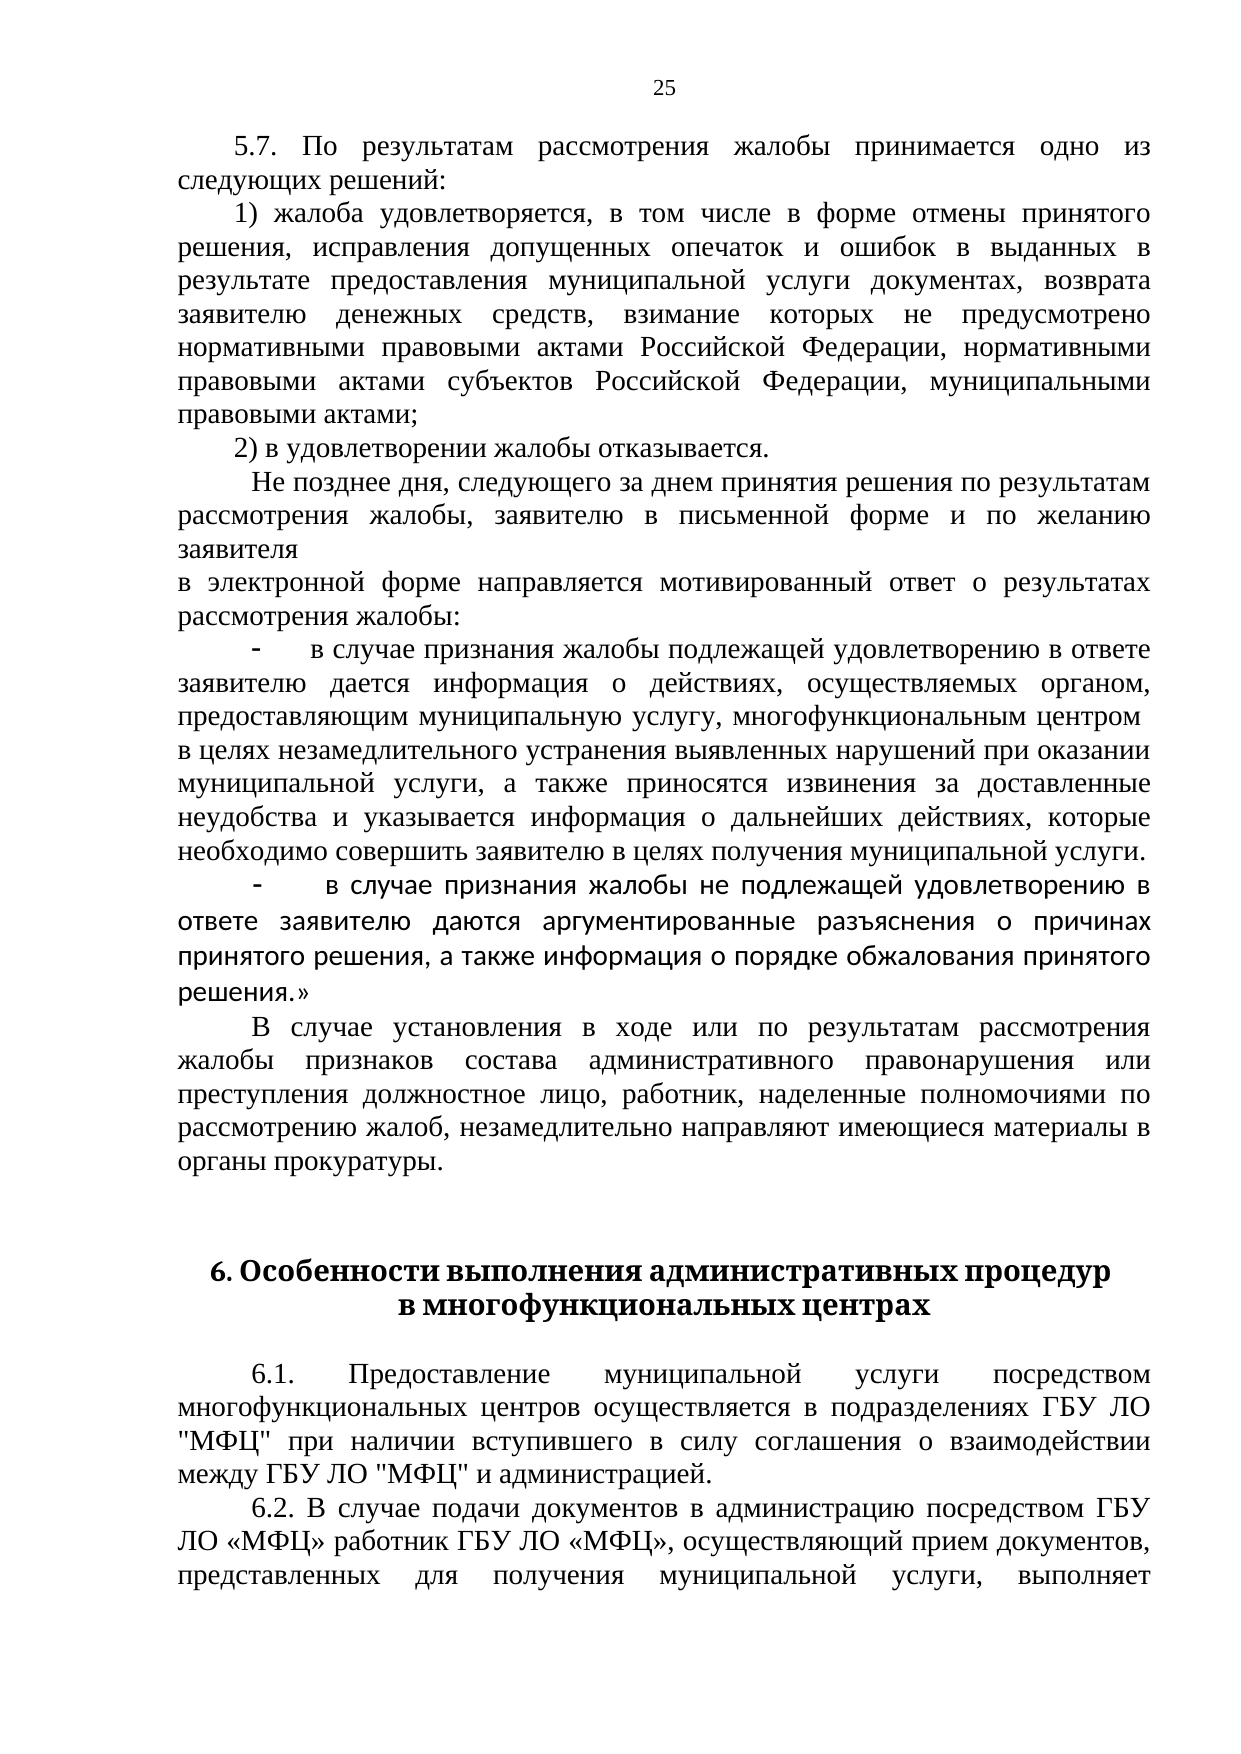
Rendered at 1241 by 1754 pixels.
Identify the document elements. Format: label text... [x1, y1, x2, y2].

text 6.1. Предоставление муниципальной услуги посредством многофункциональных центров осуществляется в подразделениях ГБУ ЛО "МФЦ" при наличии вступившего в силу соглашения о взаимодействии между ГБУ ЛО "МФЦ" и администрацией. [177, 1356, 1152, 1490]
text В случае установления в ходе или по результатам рассмотрения жалобы признаков состава административного правонарушения или преступления должностное лицо, работник, наделенные полномочиями по рассмотрению жалоб, незамедлительно направляют имеющиеся материалы в органы прокуратуры. [177, 1009, 1152, 1176]
text 2) в удовлетворении жалобы отказывается. [177, 430, 1152, 464]
text 5.7. По результатам рассмотрения жалобы принимается одно из следующих решений: [177, 128, 1152, 195]
text 1) жалоба удовлетворяется, в том числе в форме отмены принятого решения, исправления допущенных опечаток и ошибок в выданных в результате предоставления муниципальной услуги документах, возврата заявителю денежных средств, взимание которых не предусмотрено нормативными правовыми актами Российской Федерации, нормативными правовыми актами субъектов Российской Федерации, муниципальными правовыми актами; [177, 195, 1152, 430]
subtitle 6. Особенности выполнения административных процедур в многофункциональных центрах [177, 1255, 1152, 1322]
text Не позднее дня, следующего за днем принятия решения по результатам рассмотрения жалобы, заявителю в письменной форме и по желанию заявителя в электронной форме направляется мотивированный ответ о результатах рассмотрения жалобы: [177, 464, 1152, 631]
list в случае признания жалобы подлежащей удовлетворению в ответе заявителю дается информация о действиях, осуществляемых органом, предоставляющим муниципальную услугу, многофункциональным центром в целях незамедлительного устранения выявленных нарушений при оказании муниципальной услуги, а также приносятся извинения за доставленные неудобства и указывается информация о дальнейших действиях, которые необходимо совершить заявителю в целях получения муниципальной услуги. [177, 631, 1152, 866]
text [177, 1490, 1152, 1591]
list в случае признания жалобы не подлежащей удовлетворению в ответе заявителю даются аргументированные разъяснения о причинах принятого решения, а также информация о порядке обжалования принятого решения.» [177, 866, 1152, 1009]
